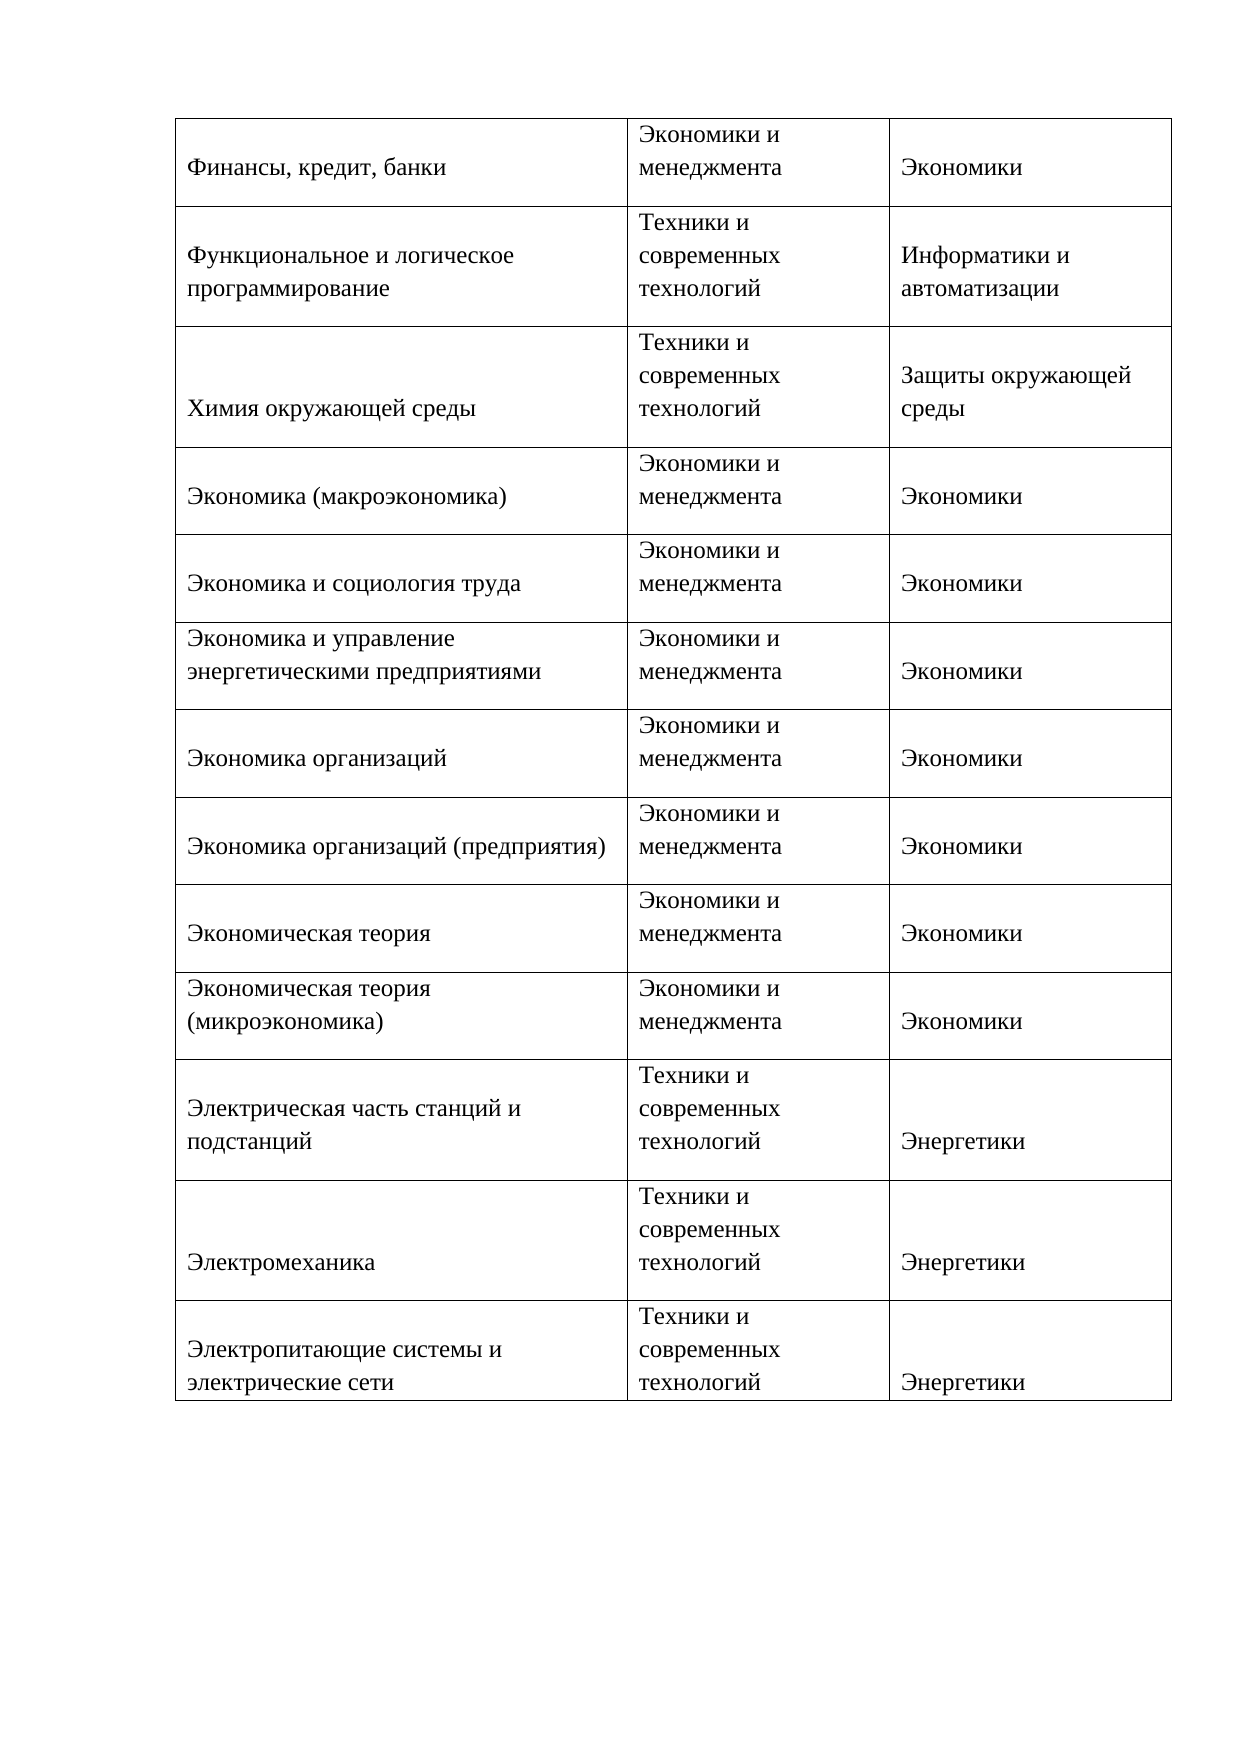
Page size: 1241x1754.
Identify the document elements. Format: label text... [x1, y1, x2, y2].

table_cell Экономики [890, 973, 1171, 1059]
table_cell Экономики и менеджмента [628, 710, 889, 797]
table_cell Химия окружающей среды [176, 327, 627, 447]
table_cell Экономики и менеджмента [628, 448, 889, 534]
table_cell Техники и современных технологий [628, 1060, 889, 1180]
table_cell Экономика организаций [176, 710, 627, 797]
table_cell Экономика (макроэкономика) [176, 448, 627, 534]
table_cell Экономики [890, 623, 1171, 709]
table_cell Финансы, кредит, банки [176, 119, 627, 206]
table_cell Экономика и социология труда [176, 535, 627, 622]
table_cell Энергетики [890, 1181, 1171, 1300]
table_cell Экономики и менеджмента [628, 623, 889, 709]
table_cell Информатики и автоматизации [890, 207, 1171, 326]
table_cell Экономики и менеджмента [628, 798, 889, 884]
table_cell Экономики и менеджмента [628, 885, 889, 972]
table_cell Техники и современных технологий [628, 207, 889, 326]
table_cell Экономическая теория (микроэкономика) [176, 973, 627, 1059]
table_cell Энергетики [890, 1301, 1171, 1400]
table_cell Электромеханика [176, 1181, 627, 1300]
table_cell Экономическая теория [176, 885, 627, 972]
table_cell Экономики [890, 119, 1171, 206]
table_cell Экономики и менеджмента [628, 535, 889, 622]
table_cell Экономики [890, 798, 1171, 884]
table_cell Техники и современных технологий [628, 1301, 889, 1400]
table_cell Экономики и менеджмента [628, 973, 889, 1059]
table_cell Техники и современных технологий [628, 327, 889, 447]
table_cell Защиты окружающей среды [890, 327, 1171, 447]
table_cell Функциональное и логическое программирование [176, 207, 627, 326]
table_cell Экономики [890, 710, 1171, 797]
table_cell Электрическая часть станций и подстанций [176, 1060, 627, 1180]
table_cell Экономики [890, 448, 1171, 534]
table_cell Экономики [890, 885, 1171, 972]
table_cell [628, 119, 889, 206]
table_cell Экономика организаций (предприятия) [176, 798, 627, 884]
table_cell Энергетики [890, 1060, 1171, 1180]
table_cell Экономики [890, 535, 1171, 622]
table_cell Техники и современных технологий [628, 1181, 889, 1300]
table_cell Экономика и управление энергетическими предприятиями [176, 623, 627, 709]
table_cell Электропитающие системы и электрические сети [176, 1301, 627, 1400]
